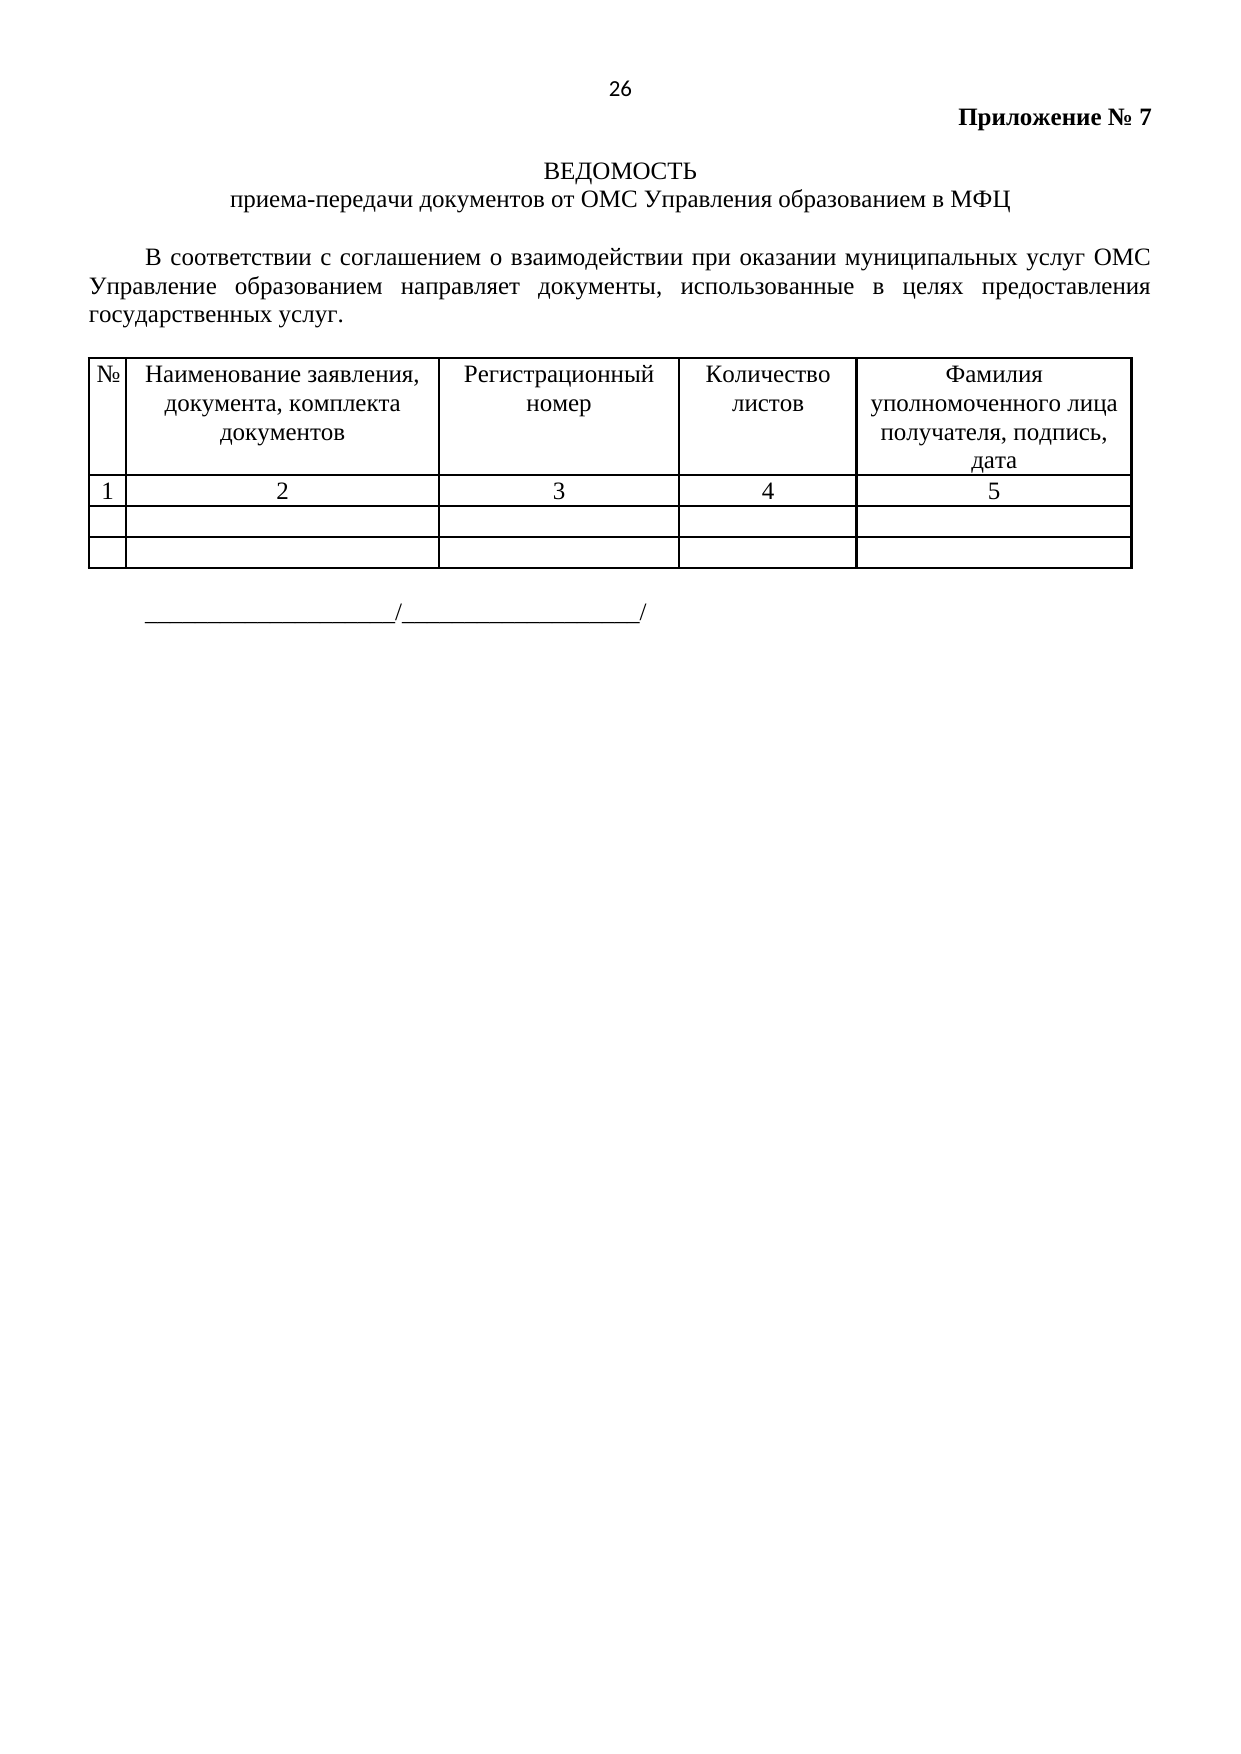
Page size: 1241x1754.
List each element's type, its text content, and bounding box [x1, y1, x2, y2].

table_header Наименование заявления, документа, комплекта документов [127, 359, 438, 474]
table_cell [440, 507, 678, 536]
text В соответствии с соглашением о взаимодействии при оказании муниципальных услуг ОМС Управление образованием направляет документы, использованные в целях предоставления государственных услуг. [89, 242, 1152, 328]
text ВЕДОМОСТЬ [89, 156, 1152, 184]
table_cell 1 [90, 476, 125, 505]
table_cell [858, 538, 1130, 567]
table_header Регистрационный номер [440, 359, 678, 474]
table_cell [90, 538, 125, 567]
text ____________________/___________________/ [89, 597, 1152, 626]
table_cell [127, 538, 438, 567]
table_cell 5 [858, 476, 1130, 505]
table_cell [680, 538, 855, 567]
table_cell [440, 538, 678, 567]
table_cell [90, 507, 125, 536]
text Приложение № 7 [89, 102, 1152, 131]
table_header Фамилия уполномоченного лица получателя, подпись, дата [858, 359, 1130, 474]
table_cell [858, 507, 1130, 536]
table_cell [127, 507, 438, 536]
table_cell 3 [440, 476, 678, 505]
table_header Количество листов [680, 359, 855, 474]
text приема-передачи документов от ОМС Управления образованием в МФЦ [89, 184, 1152, 213]
table_cell 2 [127, 476, 438, 505]
table_cell 4 [680, 476, 855, 505]
table_header № [90, 359, 125, 474]
table_cell [680, 507, 855, 536]
